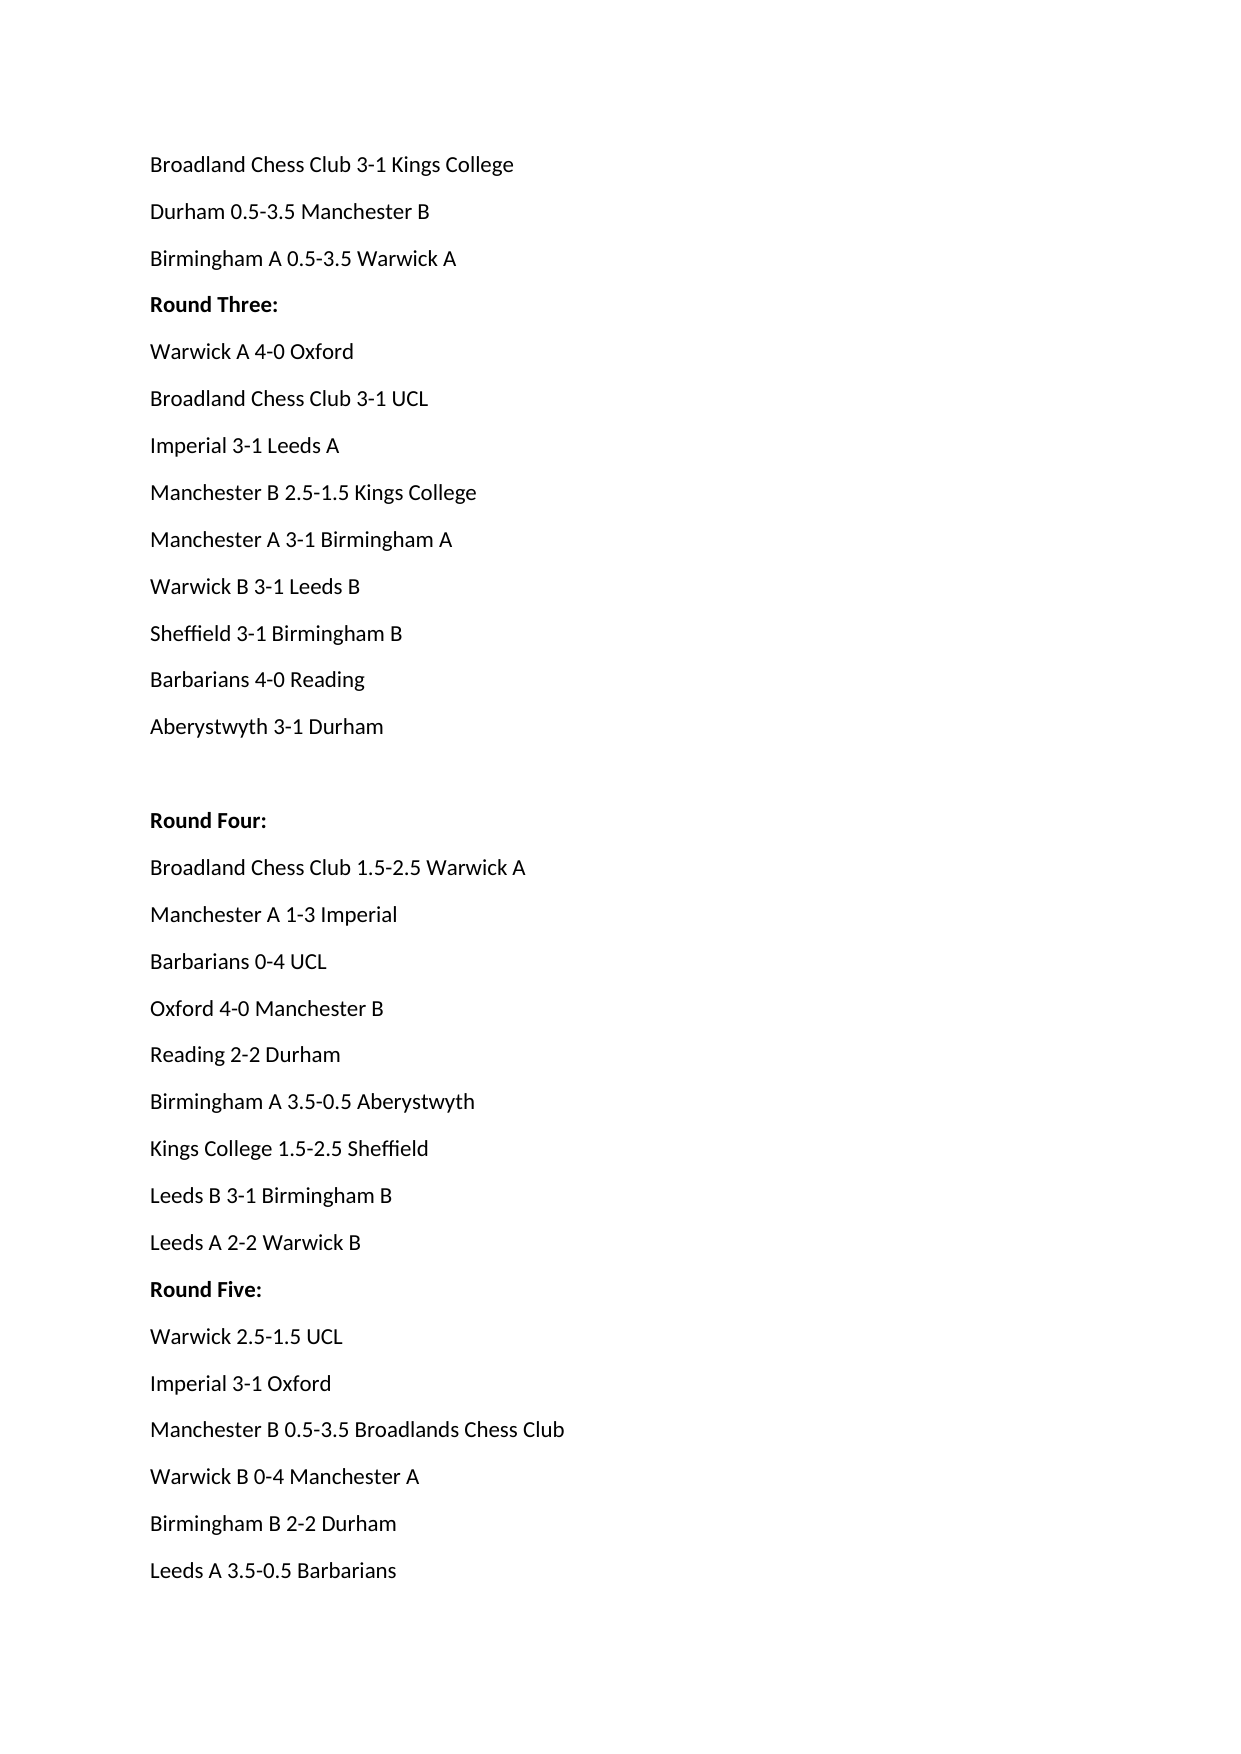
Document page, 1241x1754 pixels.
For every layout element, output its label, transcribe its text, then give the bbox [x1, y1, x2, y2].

text Kings College 1.5-2.5 Sheffield [150, 1134, 1090, 1162]
text Barbarians 0-4 UCL [150, 947, 1090, 975]
text Round Four: [150, 806, 1090, 834]
text Reading 2-2 Durham [150, 1041, 1090, 1069]
text Birmingham B 2-2 Durham [150, 1509, 1090, 1537]
text Warwick B 0-4 Manchester A [150, 1462, 1090, 1491]
text Leeds A 3.5-0.5 Barbarians [150, 1556, 1090, 1584]
text Manchester A 1-3 Imperial [150, 900, 1090, 928]
text Broadland Chess Club 3-1 UCL [150, 384, 1090, 412]
text Leeds A 2-2 Warwick B [150, 1228, 1090, 1256]
text Leeds B 3-1 Birmingham B [150, 1181, 1090, 1209]
text Manchester B 0.5-3.5 Broadlands Chess Club [150, 1416, 1090, 1444]
text Warwick 2.5-1.5 UCL [150, 1322, 1090, 1350]
text Broadland Chess Club 1.5-2.5 Warwick A [150, 853, 1090, 881]
text Round Five: [150, 1275, 1090, 1303]
text Manchester B 2.5-1.5 Kings College [150, 478, 1090, 506]
text Imperial 3-1 Leeds A [150, 431, 1090, 459]
text Sheffield 3-1 Birmingham B [150, 619, 1090, 647]
text Warwick B 3-1 Leeds B [150, 572, 1090, 600]
text Warwick A 4-0 Oxford [150, 337, 1090, 366]
text Imperial 3-1 Oxford [150, 1369, 1090, 1397]
text Durham 0.5-3.5 Manchester B [150, 197, 1090, 225]
text Oxford 4-0 Manchester B [150, 994, 1090, 1022]
text Aberystwyth 3-1 Durham [150, 712, 1090, 741]
text Barbarians 4-0 Reading [150, 666, 1090, 694]
text Birmingham A 0.5-3.5 Warwick A [150, 244, 1090, 272]
text Manchester A 3-1 Birmingham A [150, 525, 1090, 553]
text Birmingham A 3.5-0.5 Aberystwyth [150, 1087, 1090, 1116]
text Broadland Chess Club 3-1 Kings College [150, 150, 1090, 178]
text Round Three: [150, 291, 1090, 319]
